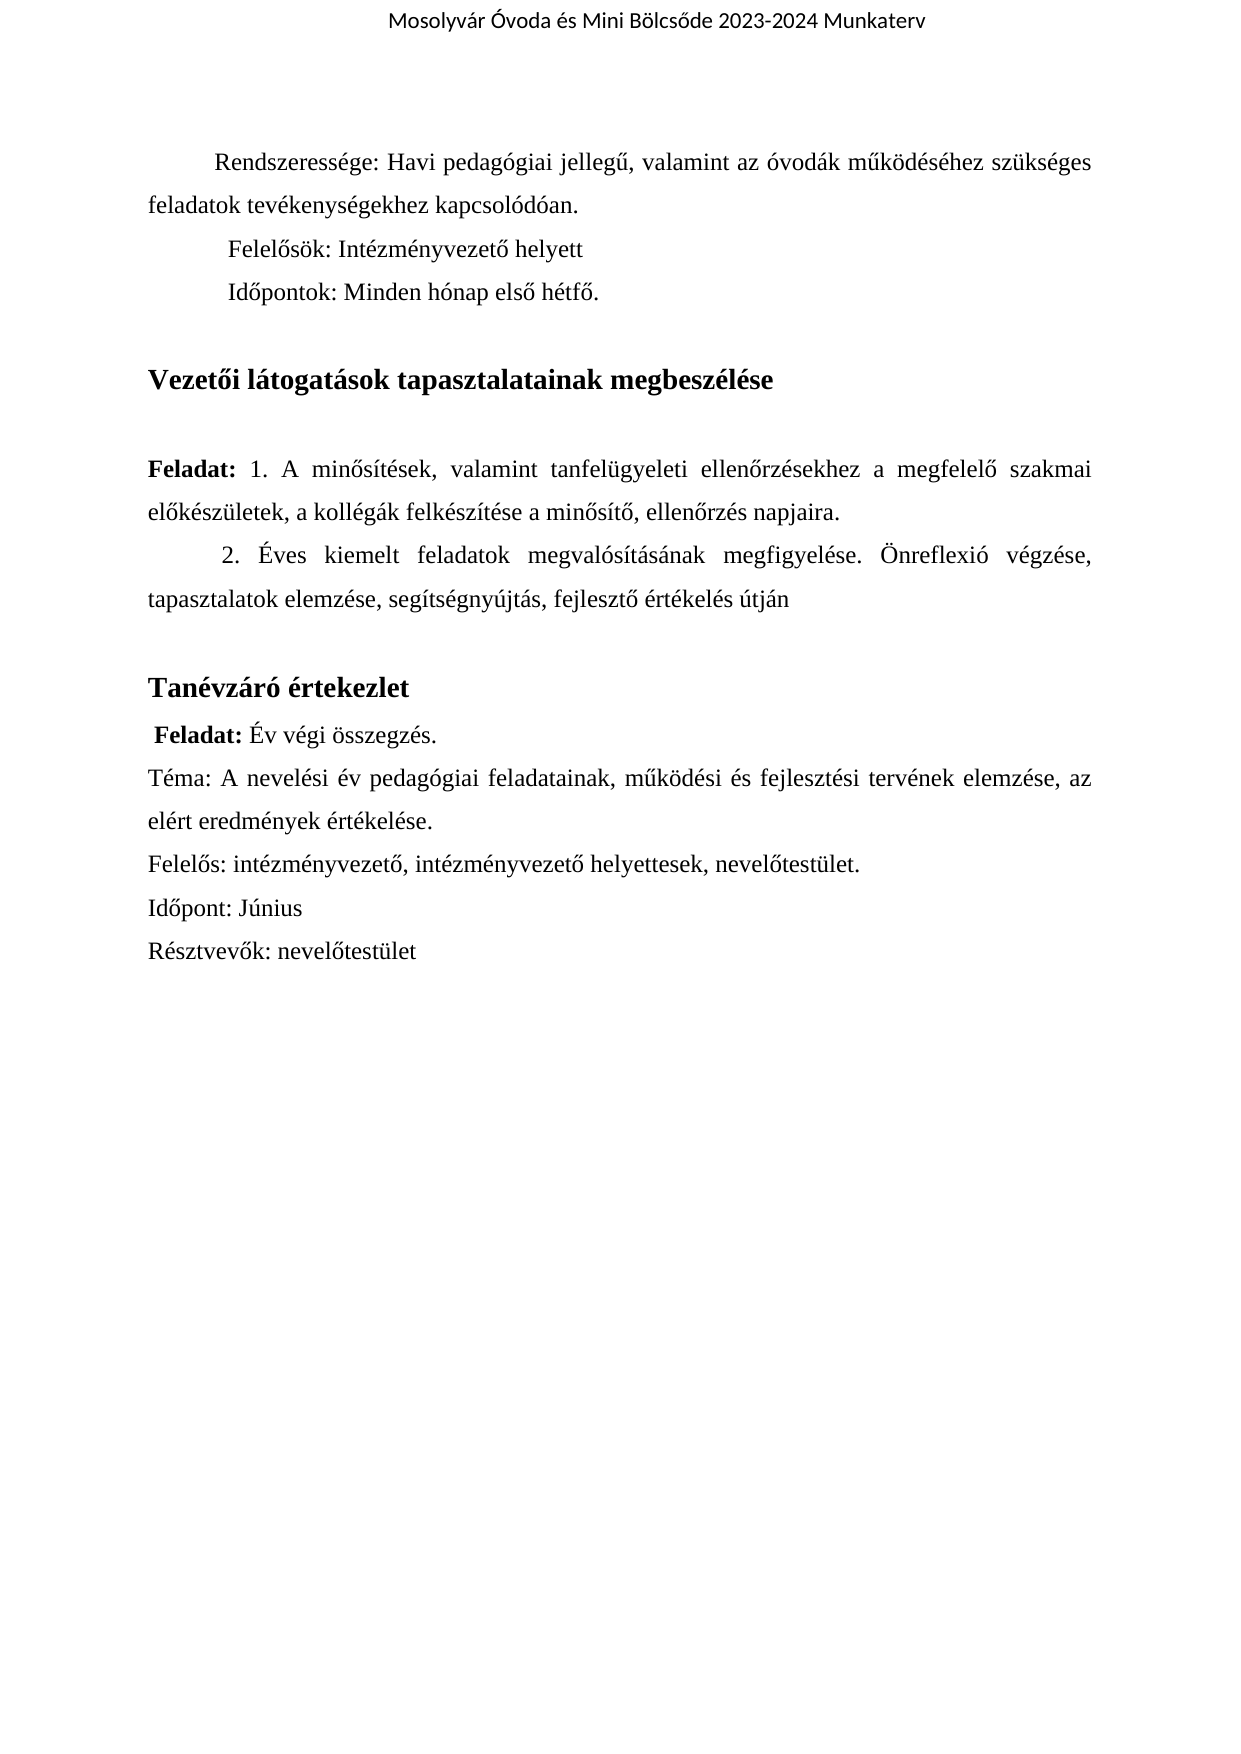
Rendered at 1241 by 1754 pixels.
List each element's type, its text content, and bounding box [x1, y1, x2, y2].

text Felelősök: Intézményvezető helyett [148, 234, 1093, 262]
text Feladat: Év végi összegzés. [148, 720, 1093, 749]
text Időpont: Június [148, 893, 1093, 921]
text Tanévzáró értekezlet [148, 670, 1093, 703]
text Rendszeressége: Havi pedagógiai jellegű, valamint az óvodák működéséhez szükséges feladatok tevékenységekhez kapcsolódóan. [148, 147, 1093, 219]
text Időpontok: Minden hónap első hétfő. [148, 277, 1093, 306]
text Téma: A nevelési év pedagógiai feladatainak, működési és fejlesztési tervének elemzése, az elért eredmények értékelése. [148, 763, 1093, 835]
text Résztvevők: nevelőtestület [148, 936, 1093, 964]
text 2. Éves kiemelt feladatok megvalósításának megfigyelése. Önreflexió végzése, tapasztalatok elemzése, segítségnyújtás, fejlesztő értékelés útján [148, 541, 1093, 612]
text Felelős: intézményvezető, intézményvezető helyettesek, nevelőtestület. [148, 849, 1093, 878]
text Feladat: 1. A minősítések, valamint tanfelügyeleti ellenőrzésekhez a megfelelő szakmai előkészületek, a kollégák felkészítése a minősítő, ellenőrzés napjaira. [148, 454, 1093, 526]
text Vezetői látogatások tapasztalatainak megbeszélése [148, 362, 1093, 396]
